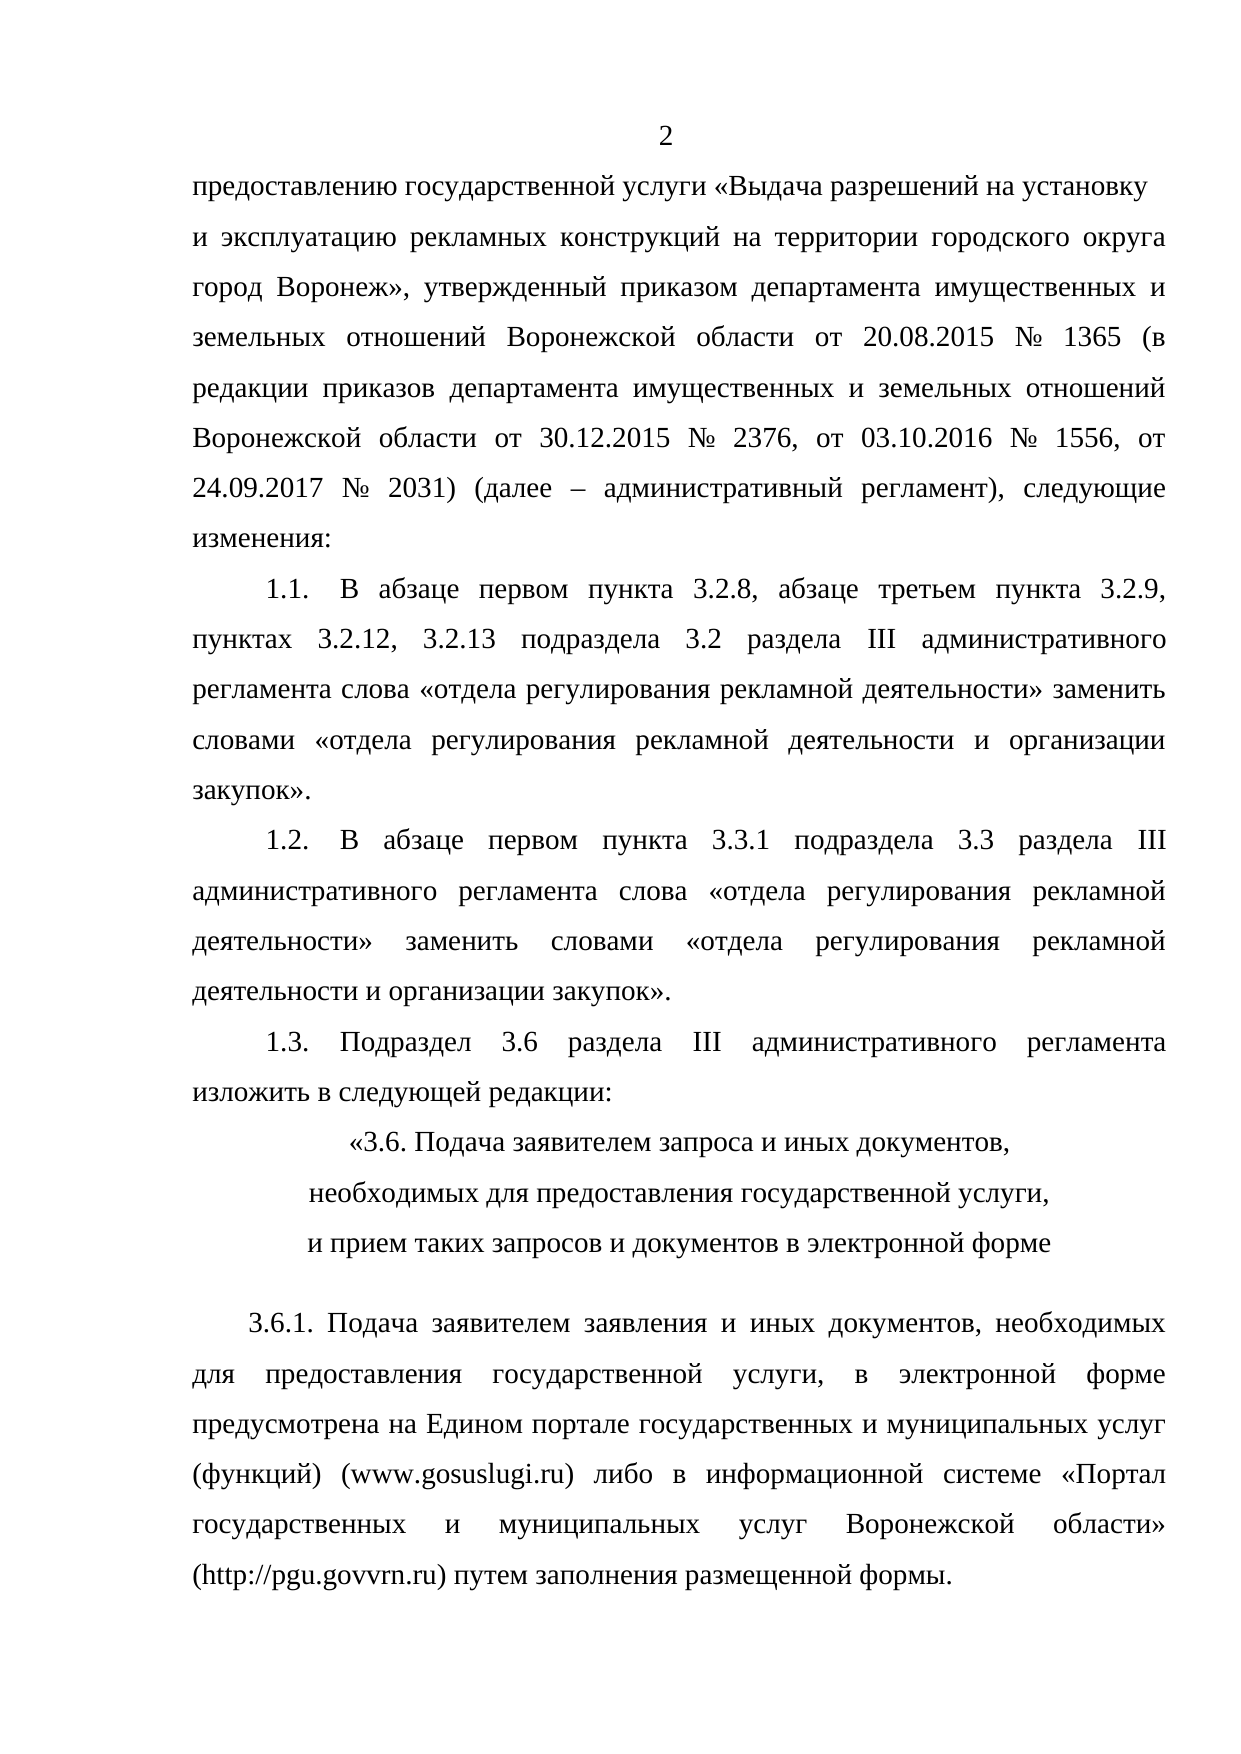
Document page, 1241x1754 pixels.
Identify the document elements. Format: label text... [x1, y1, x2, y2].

text необходимых для предоставления государственной услуги, [192, 1175, 1167, 1208]
text предоставлению государственной услуги «Выдача разрешений на установку [192, 168, 1167, 202]
text и прием таких запросов и документов в электронной форме [192, 1225, 1167, 1258]
list Подраздел 3.6 раздела III административного регламента изложить в следующей редакции: [192, 1024, 1167, 1108]
list В абзаце первом пункта 3.3.1 подраздела 3.3 раздела III административного регламента слова «отдела регулирования рекламной деятельности» заменить словами «отдела регулирования рекламной деятельности и организации закупок». [192, 822, 1167, 1007]
text и эксплуатацию рекламных конструкций на территории городского округа город Воронеж», утвержденный приказом департамента имущественных и земельных отношений Воронежской области от 20.08.2015 № 1365 (в редакции приказов департамента имущественных и земельных отношений Воронежской области от 30.12.2015 № 2376, от 03.10.2016 № 1556, от 24.09.2017 № 2031) (далее – административный регламент), следующие изменения: [192, 219, 1167, 554]
text 2 [192, 118, 1167, 152]
text «3.6. Подача заявителем запроса и иных документов, [192, 1124, 1167, 1158]
text 3.6.1. Подача заявителем заявления и иных документов, необходимых для предоставления государственной услуги, в электронной форме предусмотрена на Едином портале государственных и муниципальных услуг (функций) (www.gosuslugi.ru) либо в информационной системе «Портал государственных и муниципальных услуг Воронежской области» (http://pgu.govvrn.ru) путем заполнения размещенной формы. [192, 1305, 1167, 1591]
list В абзаце первом пункта 3.2.8, абзаце третьем пункта 3.2.9, пунктах 3.2.12, 3.2.13 подраздела 3.2 раздела III административного регламента слова «отдела регулирования рекламной деятельности» заменить словами «отдела регулирования рекламной деятельности и организации закупок». [192, 571, 1167, 806]
